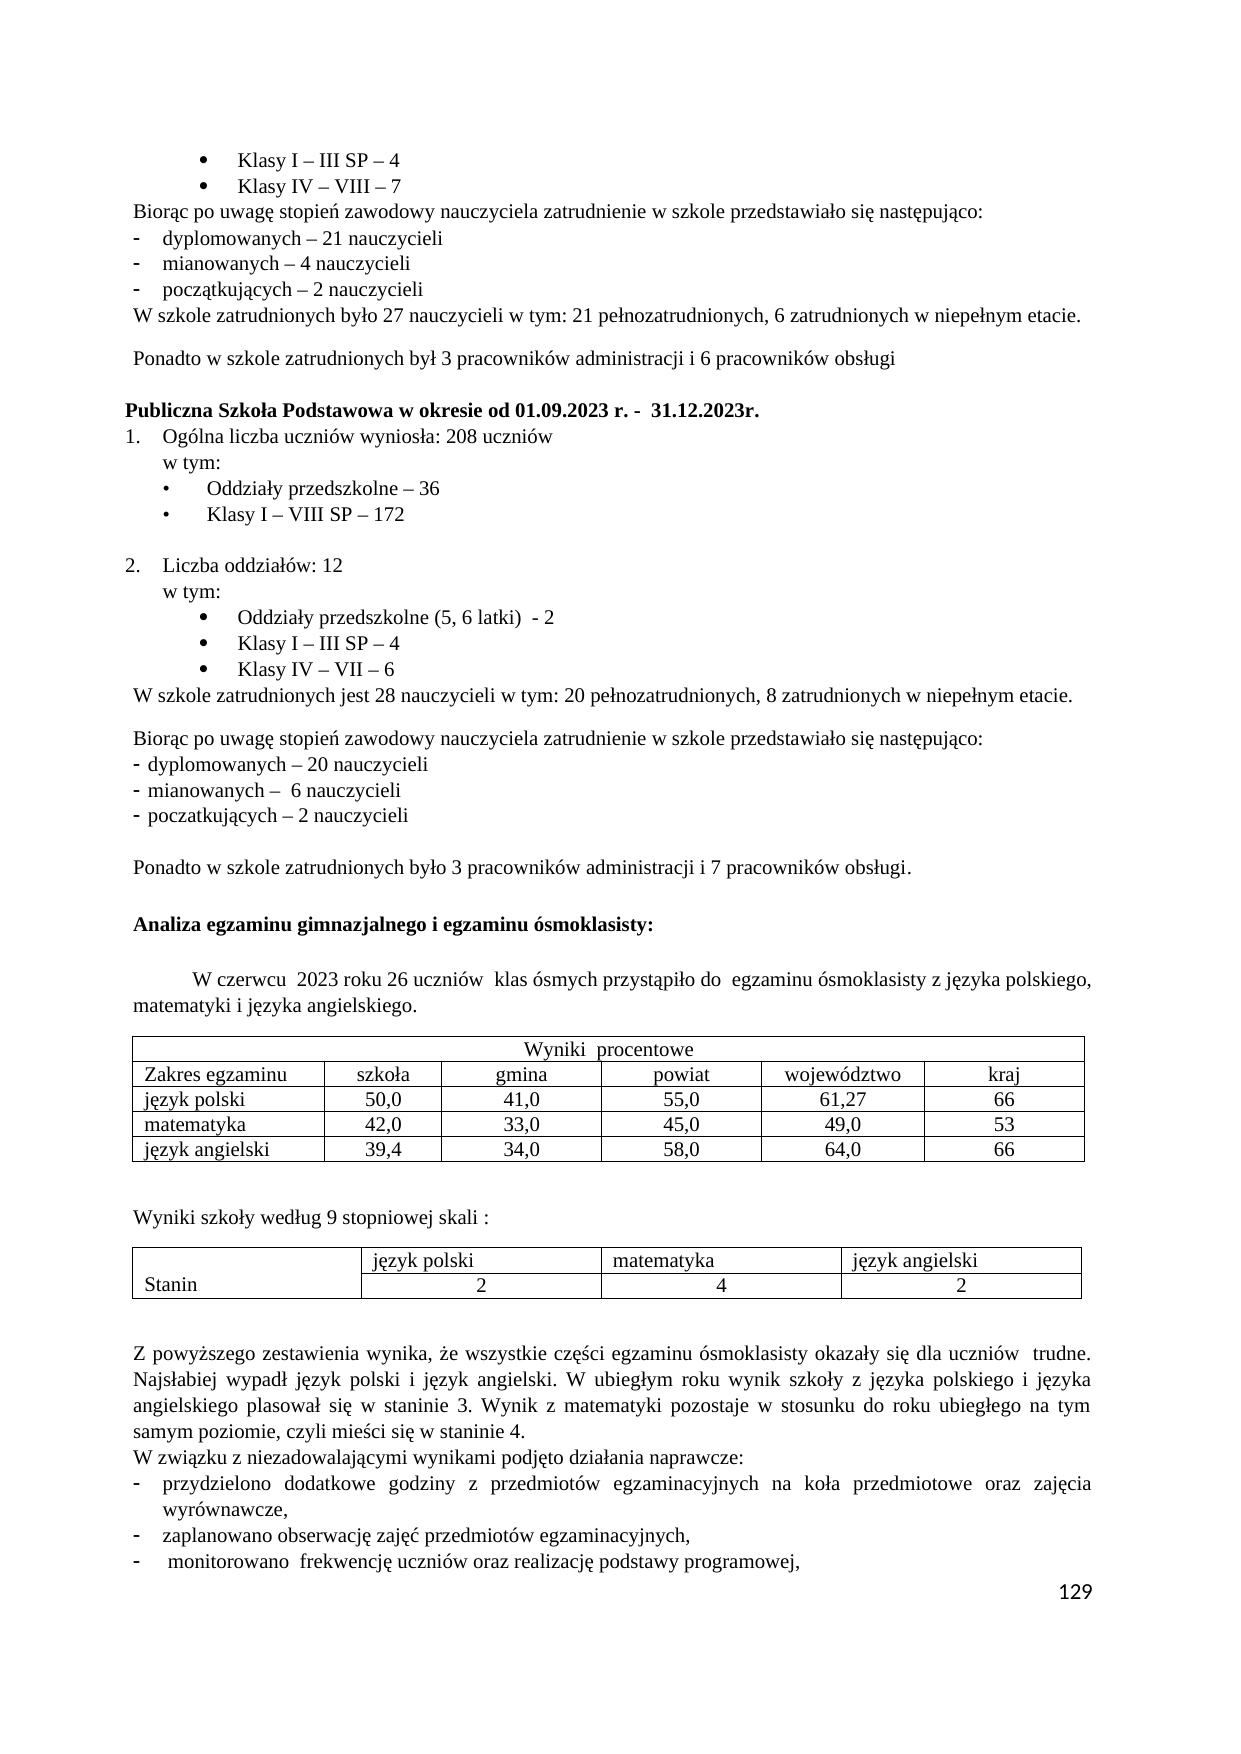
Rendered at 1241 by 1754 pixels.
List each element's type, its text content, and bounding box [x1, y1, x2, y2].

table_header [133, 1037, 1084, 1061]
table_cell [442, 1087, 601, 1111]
list mianowanych – 4 nauczycieli [133, 251, 1093, 275]
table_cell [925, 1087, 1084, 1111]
list mianowanych – 6 nauczycieli [133, 777, 1093, 802]
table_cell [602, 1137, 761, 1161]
text Analiza egzaminu gimnazjalnego i egzaminu ósmoklasisty: [133, 912, 1093, 936]
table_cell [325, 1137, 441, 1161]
text Ponadto w szkole zatrudnionych było 3 pracowników administracji i 7 pracowników obsługi. [133, 855, 1093, 909]
list zaplanowano obserwację zajęć przedmiotów egzaminacyjnych, [133, 1523, 1093, 1547]
text Biorąc po uwagę stopień zawodowy nauczyciela zatrudnienie w szkole przedstawiało się następująco: [133, 199, 1093, 223]
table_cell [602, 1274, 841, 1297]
text w tym: [162, 449, 1093, 474]
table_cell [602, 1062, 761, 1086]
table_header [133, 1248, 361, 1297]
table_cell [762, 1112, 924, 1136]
list dyplomowanych – 20 nauczycieli [133, 752, 1093, 776]
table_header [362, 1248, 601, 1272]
list poczatkujących – 2 nauczycieli [133, 803, 1093, 827]
text Publiczna Szkoła Podstawowa w okresie od 01.09.2023 r. - 31.12.2023r. [125, 398, 1093, 422]
text • Klasy I – VIII SP – 172 [162, 501, 1093, 526]
list Klasy IV – VIII – 7 [200, 173, 1093, 198]
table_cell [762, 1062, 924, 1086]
list Klasy IV – VII – 6 [200, 657, 1093, 681]
list Liczba oddziałów: 12 [125, 553, 1093, 577]
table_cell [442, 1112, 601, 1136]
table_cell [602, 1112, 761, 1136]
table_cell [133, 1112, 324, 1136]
list Klasy I – III SP – 4 [200, 631, 1093, 655]
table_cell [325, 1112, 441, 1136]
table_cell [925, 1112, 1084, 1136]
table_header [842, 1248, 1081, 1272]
text • Oddziały przedszkolne – 36 [162, 476, 1093, 499]
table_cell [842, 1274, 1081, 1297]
text W związku z niezadowalającymi wynikami podjęto działania naprawcze: [133, 1445, 1093, 1469]
list początkujących – 2 nauczycieli [133, 277, 1093, 301]
text Wyniki szkoły według 9 stopniowej skali : [133, 1205, 1093, 1229]
text W szkole zatrudnionych było 27 nauczycieli w tym: 21 pełnozatrudnionych, 6 zatrudnionych w niepełnym etacie. [133, 303, 1093, 327]
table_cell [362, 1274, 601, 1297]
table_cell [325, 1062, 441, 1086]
list monitorowano frekwencję uczniów oraz realizację podstawy programowej, [133, 1549, 1093, 1573]
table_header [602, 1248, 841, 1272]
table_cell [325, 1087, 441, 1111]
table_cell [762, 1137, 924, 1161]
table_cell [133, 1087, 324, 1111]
list Ogólna liczba uczniów wyniosła: 208 uczniów [125, 424, 1093, 448]
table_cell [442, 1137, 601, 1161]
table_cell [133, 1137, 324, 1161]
text w tym: [162, 579, 1093, 603]
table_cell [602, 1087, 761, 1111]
text Biorąc po uwagę stopień zawodowy nauczyciela zatrudnienie w szkole przedstawiało się następująco: [133, 726, 1093, 750]
text Ponadto w szkole zatrudnionych był 3 pracowników administracji i 6 pracowników obsługi [133, 346, 1093, 370]
list Klasy I – III SP – 4 [200, 148, 1093, 172]
text Z powyższego zestawienia wynika, że wszystkie części egzaminu ósmoklasisty okazały się dla uczniów trudne. Najsłabiej wypadł język polski i język angielski. W ubiegłym roku wynik szkoły z języka polskiego i języka angielskiego plasował się w staninie 3. Wynik z matematyki pozostaje w stosunku do roku ubiegłego na tym samym poziomie, czyli mieści się w staninie 4. [133, 1341, 1093, 1443]
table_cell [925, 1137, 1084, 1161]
list przydzielono dodatkowe godziny z przedmiotów egzaminacyjnych na koła przedmiotowe oraz zajęcia wyrównawcze, [133, 1471, 1093, 1521]
text W czerwcu 2023 roku 26 uczniów klas ósmych przystąpiło do egzaminu ósmoklasisty z języka polskiego, matematyki i języka angielskiego. [133, 967, 1093, 1017]
list Oddziały przedszkolne (5, 6 latki) - 2 [200, 605, 1093, 629]
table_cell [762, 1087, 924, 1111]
list dyplomowanych – 21 nauczycieli [133, 225, 1093, 249]
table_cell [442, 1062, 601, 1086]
text W szkole zatrudnionych jest 28 nauczycieli w tym: 20 pełnozatrudnionych, 8 zatrudnionych w niepełnym etacie. [133, 683, 1093, 707]
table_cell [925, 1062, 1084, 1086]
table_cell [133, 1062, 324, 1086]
